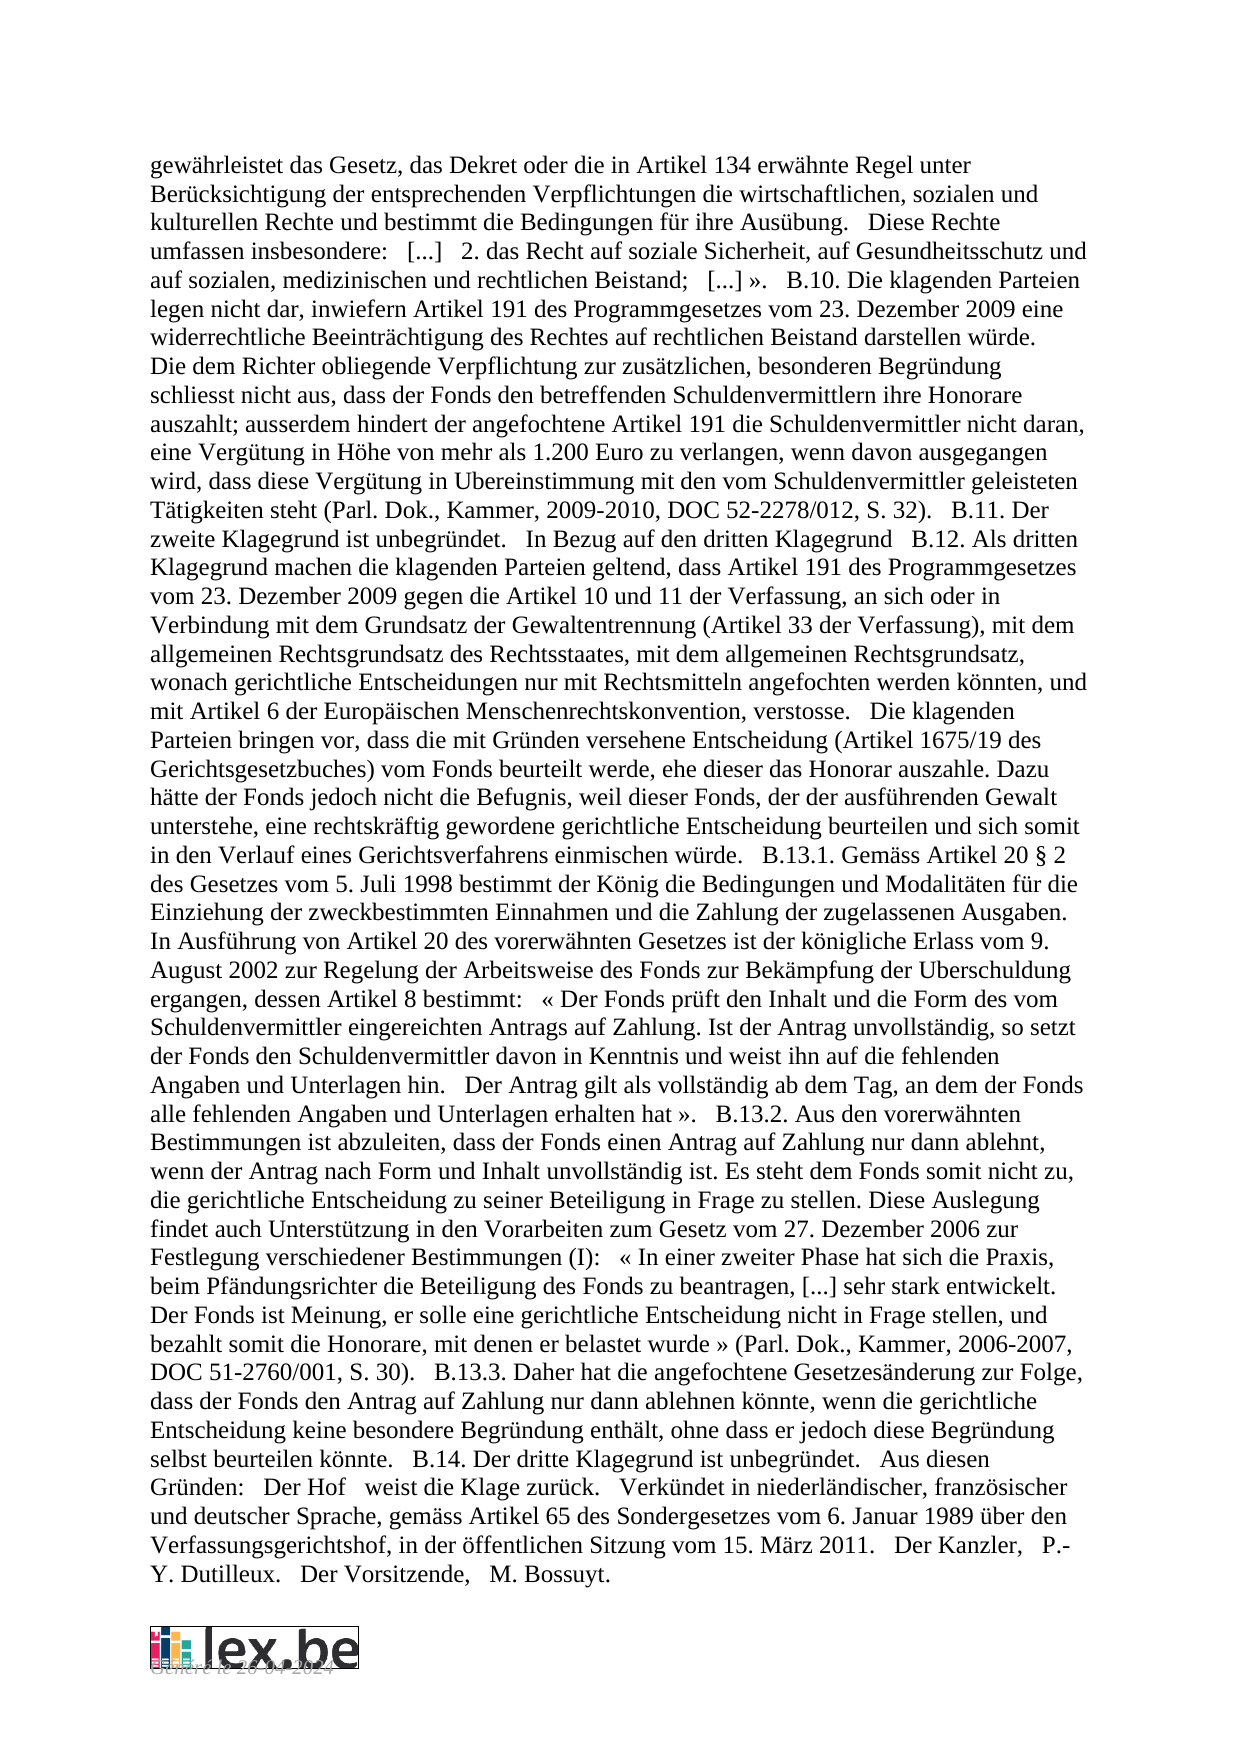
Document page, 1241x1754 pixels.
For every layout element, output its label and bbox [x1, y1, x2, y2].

text [150, 150, 1090, 1587]
picture [151, 1627, 358, 1668]
